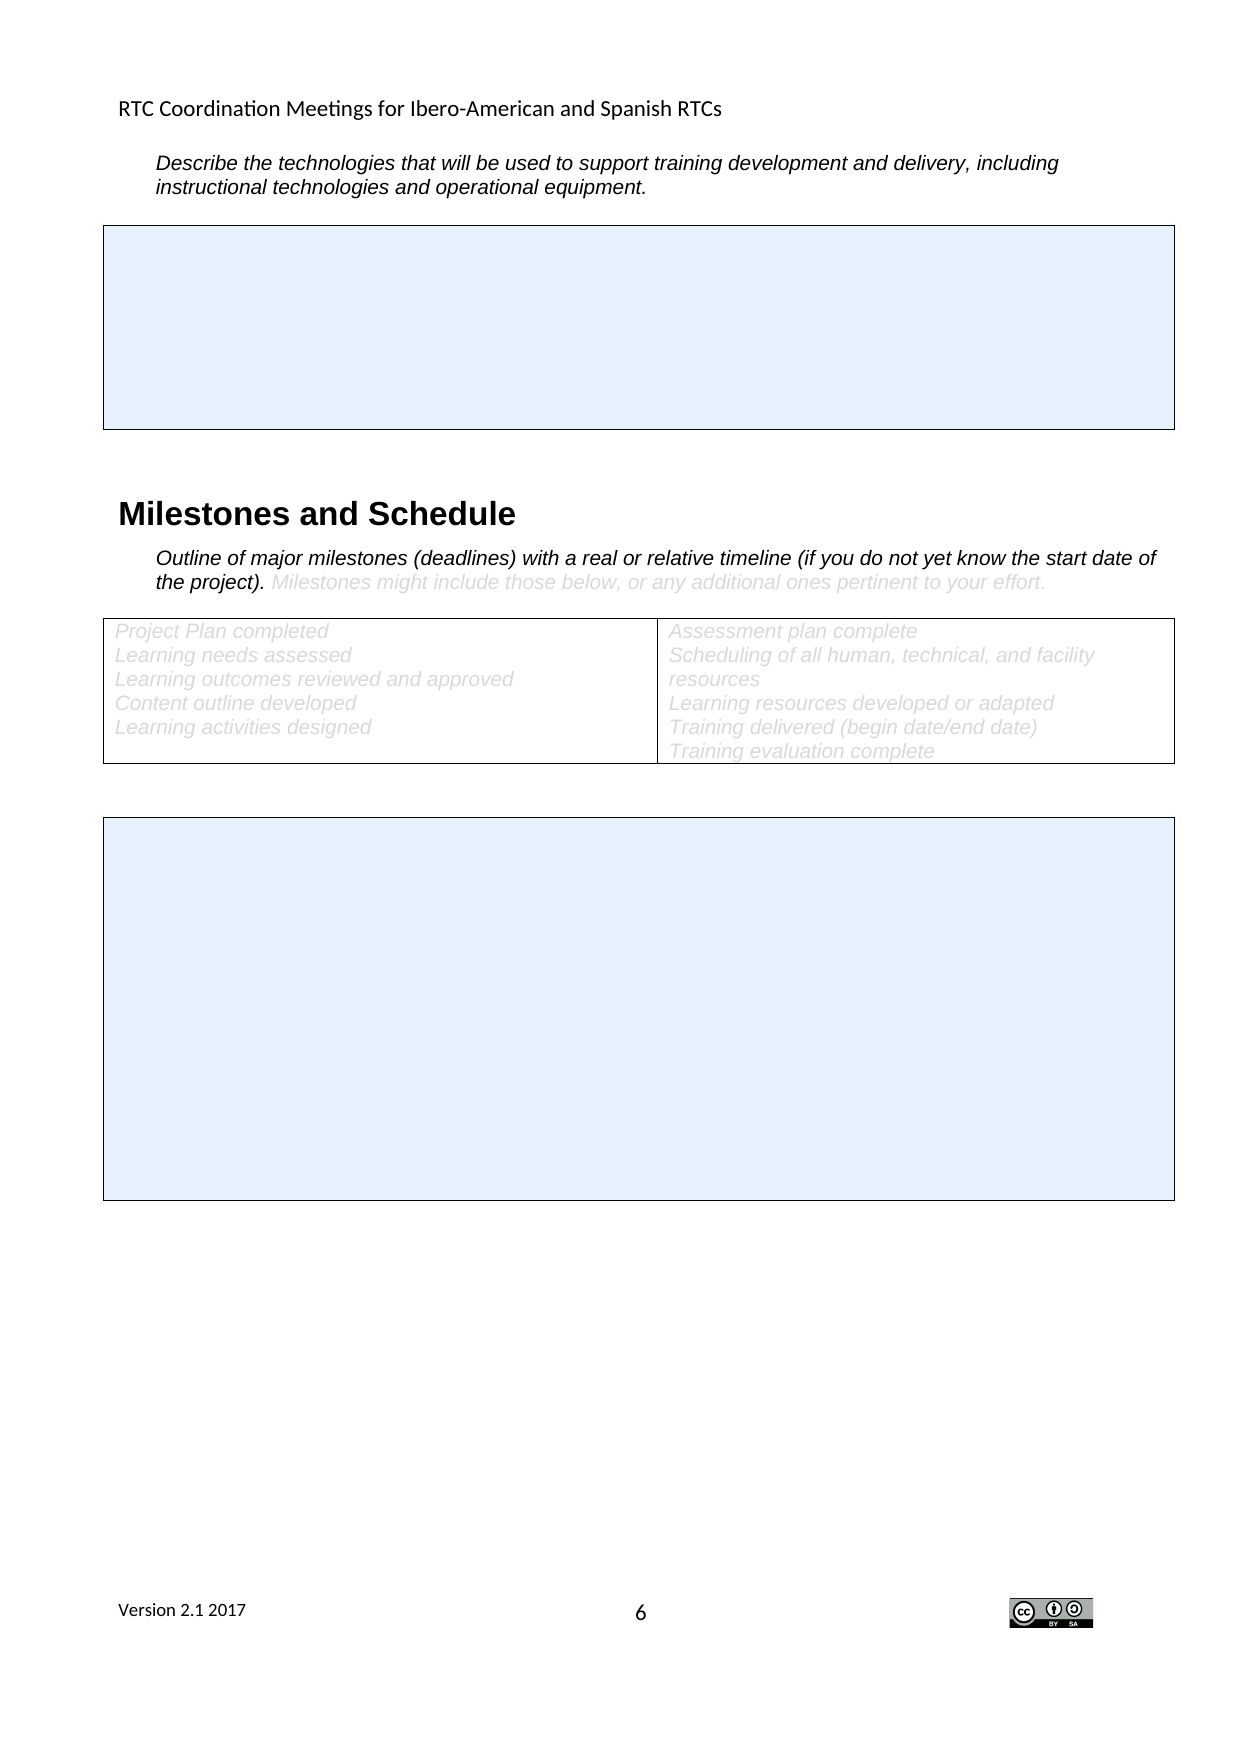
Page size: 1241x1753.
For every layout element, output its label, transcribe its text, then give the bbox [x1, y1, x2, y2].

text Outline of major milestones (deadlines) with a real or relative timeline (if you do not yet know the start date of the project). Milestones might include those below, or any additional ones pertinent to your effort. [156, 546, 1163, 594]
picture [1009, 1598, 1094, 1628]
table_header Assessment plan complete Scheduling of all human, technical, and facility resources Learning resources developed or adapted Training delivered (begin date/end date) Training evaluation complete [658, 619, 1174, 763]
text Describe the technologies that will be used to support training development and delivery, including instructional technologies and operational equipment. [156, 151, 1163, 198]
table_header [104, 226, 1174, 429]
table_header Project Plan completed Learning needs assessed Learning outcomes reviewed and approved Content outline developed Learning activities designed [104, 619, 657, 763]
subtitle Milestones and Schedule [118, 494, 1163, 532]
table_header [104, 818, 1174, 1200]
